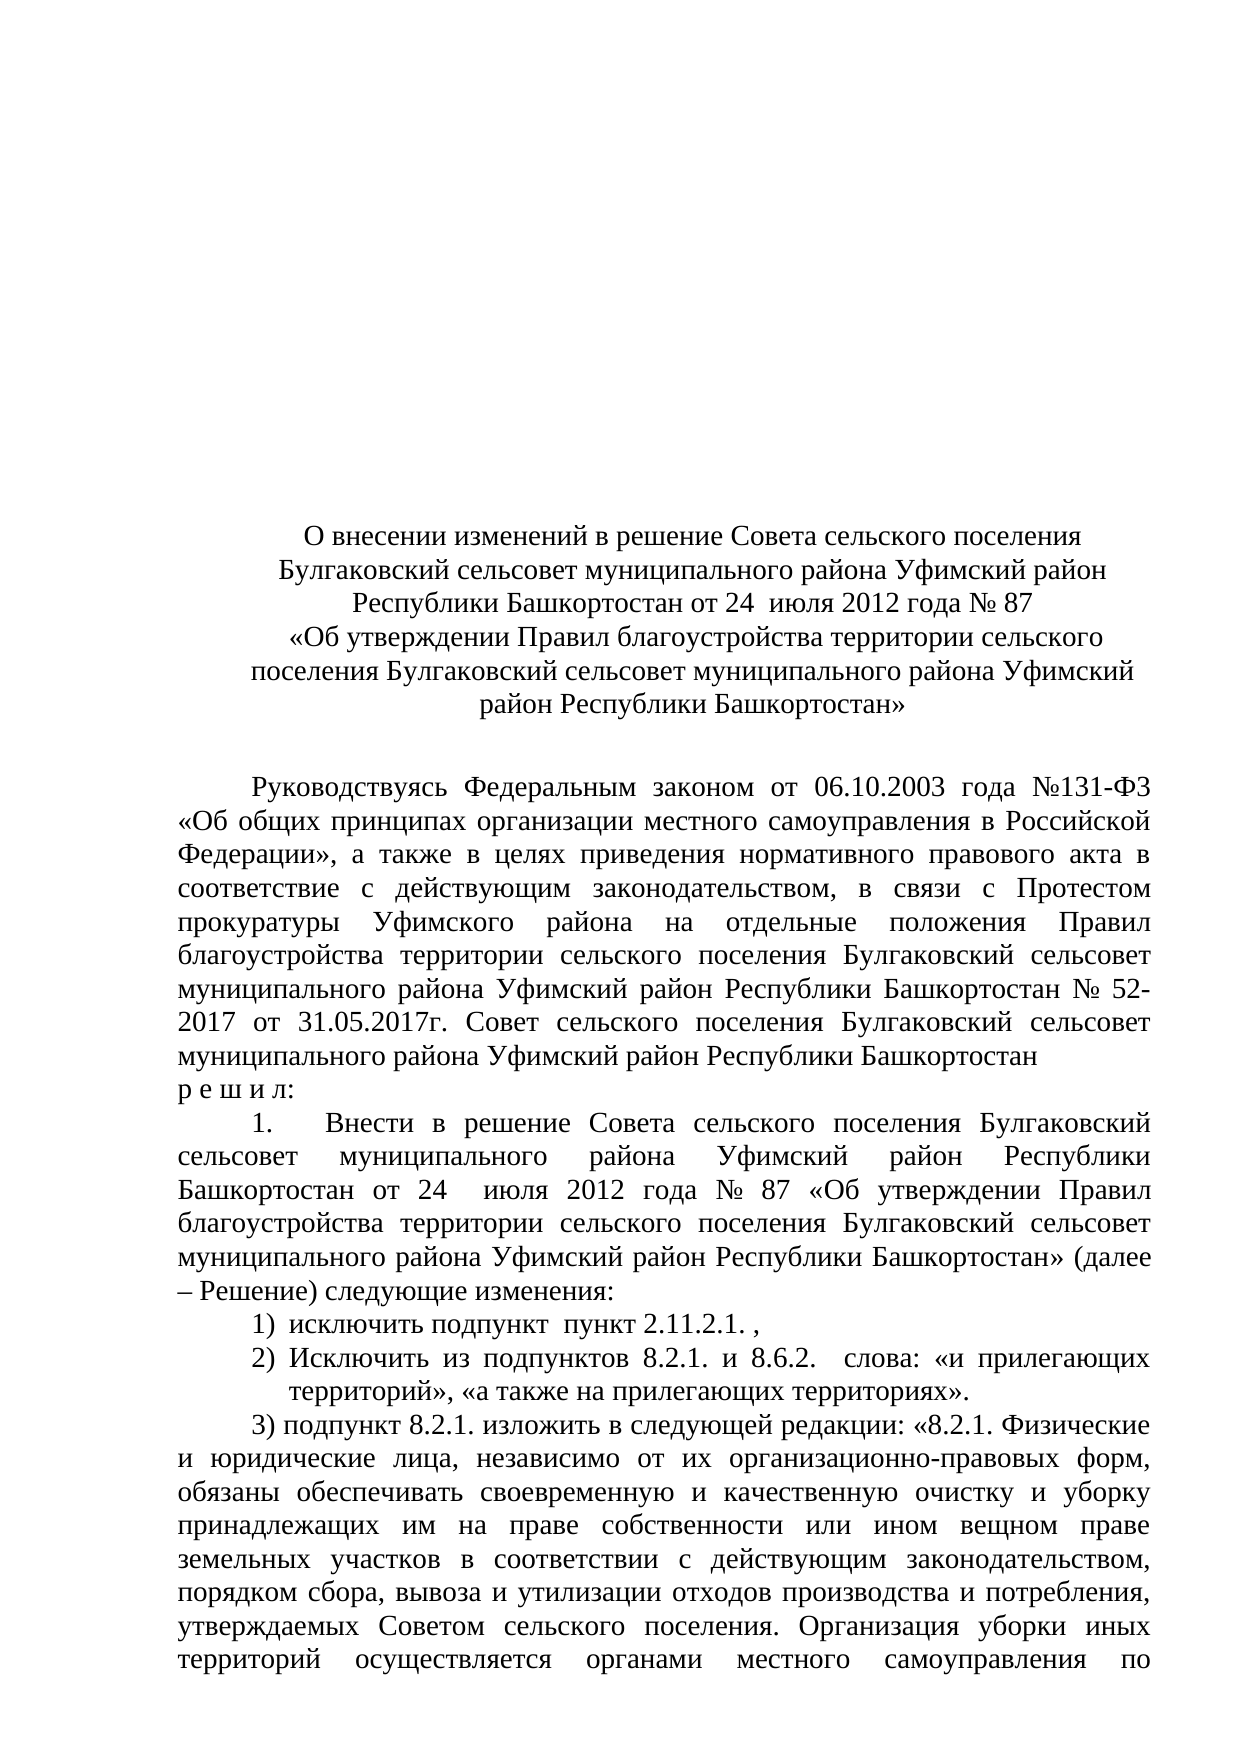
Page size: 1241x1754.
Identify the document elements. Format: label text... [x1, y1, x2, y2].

list Исключить из подпунктов 8.2.1. и 8.6.2. слова: «и прилегающих территорий», «а также на прилегающих территориях». [251, 1340, 1152, 1407]
list исключить подпункт пункт 2.11.2.1. , [251, 1306, 1152, 1340]
text Руководствуясь Федеральным законом от 06.10.2003 года №131-Ф3 «Об общих принципах организации местного самоуправления в Российской Федерации», а также в целях приведения нормативного правового акта в соответствие с действующим законодательством, в связи с Протестом прокуратуры Уфимского района на отдельные положения Правил благоустройства территории сельского поселения Булгаковский сельсовет муниципального района Уфимский район Республики Башкортостан № 52-2017 от 31.05.2017г. Совет сельского поселения Булгаковский сельсовет муниципального района Уфимский район Республики Башкортостан [177, 769, 1152, 1071]
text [177, 1407, 1152, 1675]
text О внесении изменений в решение Совета сельского поселения Булгаковский сельсовет муниципального района Уфимский район Республики Башкортостан от 24 июля 2012 года № 87 [233, 518, 1152, 619]
list Внести в решение Совета сельского поселения Булгаковский сельсовет муниципального района Уфимский район Республики Башкортостан от 24 июля 2012 года № 87 «Об утверждении Правил благоустройства территории сельского поселения Булгаковский сельсовет муниципального района Уфимский район Республики Башкортостан» (далее – Решение) следующие изменения: [177, 1105, 1152, 1306]
text р е ш и л: [177, 1071, 1152, 1105]
text «Об утверждении Правил благоустройства территории сельского поселения Булгаковский сельсовет муниципального района Уфимский район Республики Башкортостан» [233, 619, 1152, 720]
